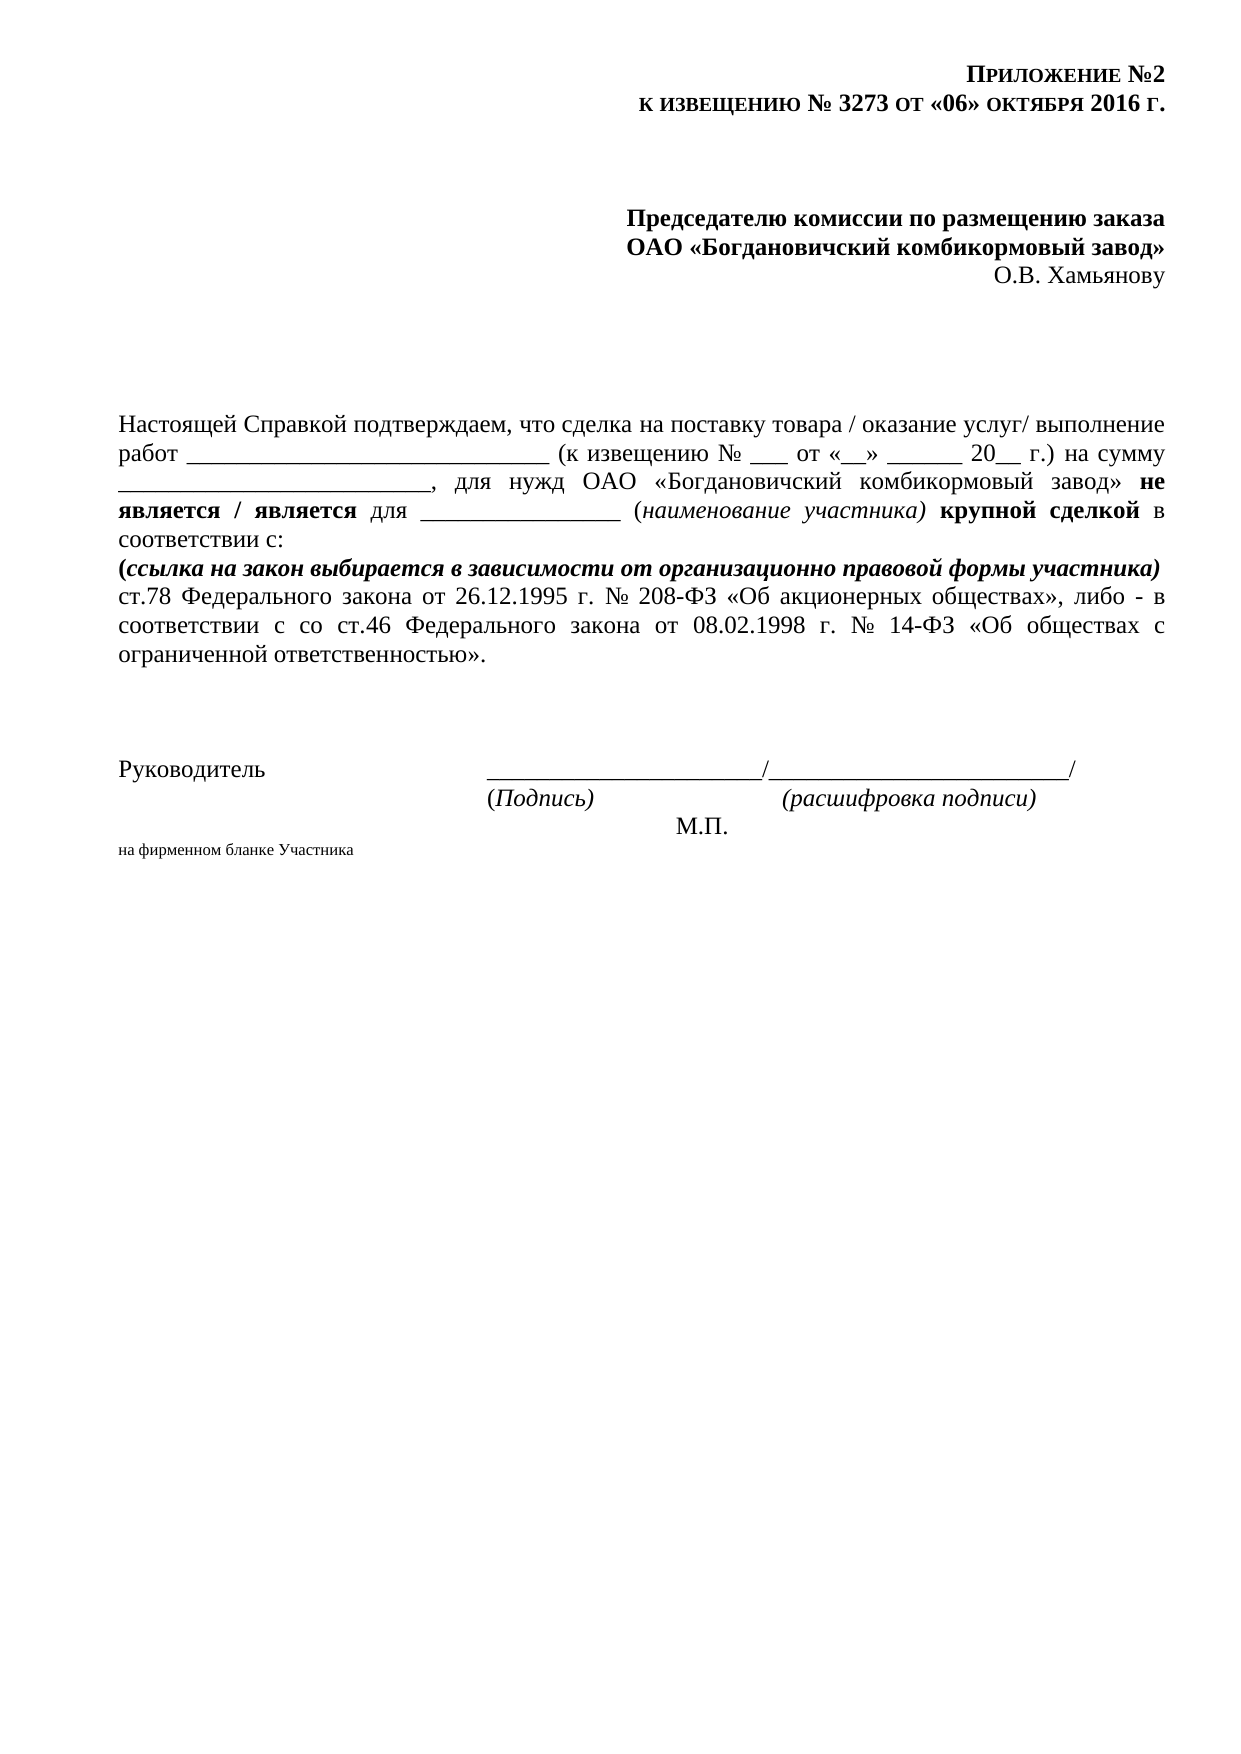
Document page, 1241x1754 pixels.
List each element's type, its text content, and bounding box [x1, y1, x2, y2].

text ОАО «Богдановичский комбикормовый завод» [118, 232, 1165, 260]
text на фирменном бланке Участника [118, 840, 1165, 859]
text Настоящей Справкой подтверждаем, что сделка на поставку товара / оказание услуг/ выполнение работ _____________________________ (к извещению № ___ от «__» ______ 20__ г.) на сумму _________________________, для нужд ОАО «Богдановичский комбикормовый завод» не является / является для ________________ (наименование участника) крупной сделкой в соответствии с: [118, 409, 1165, 553]
text ст.78 Федерального закона от 26.12.1995 г. № 208-ФЗ «Об акционерных обществах», либо - в соответствии с со ст.46 Федерального закона от 08.02.1998 г. № 14-ФЗ «Об обществах с ограниченной ответственностью». [118, 581, 1165, 668]
text (Подпись) (расшифровка подписи) [236, 783, 1165, 811]
text Руководитель ______________________/________________________/ [118, 754, 1165, 783]
text (ссылка на закон выбирается в зависимости от организационно правовой формы участника) [118, 553, 1165, 581]
text М.П. [384, 811, 1165, 840]
text О.В. Хамьянову [118, 260, 1165, 289]
text Председателю комиссии по размещению заказа [118, 203, 1165, 232]
